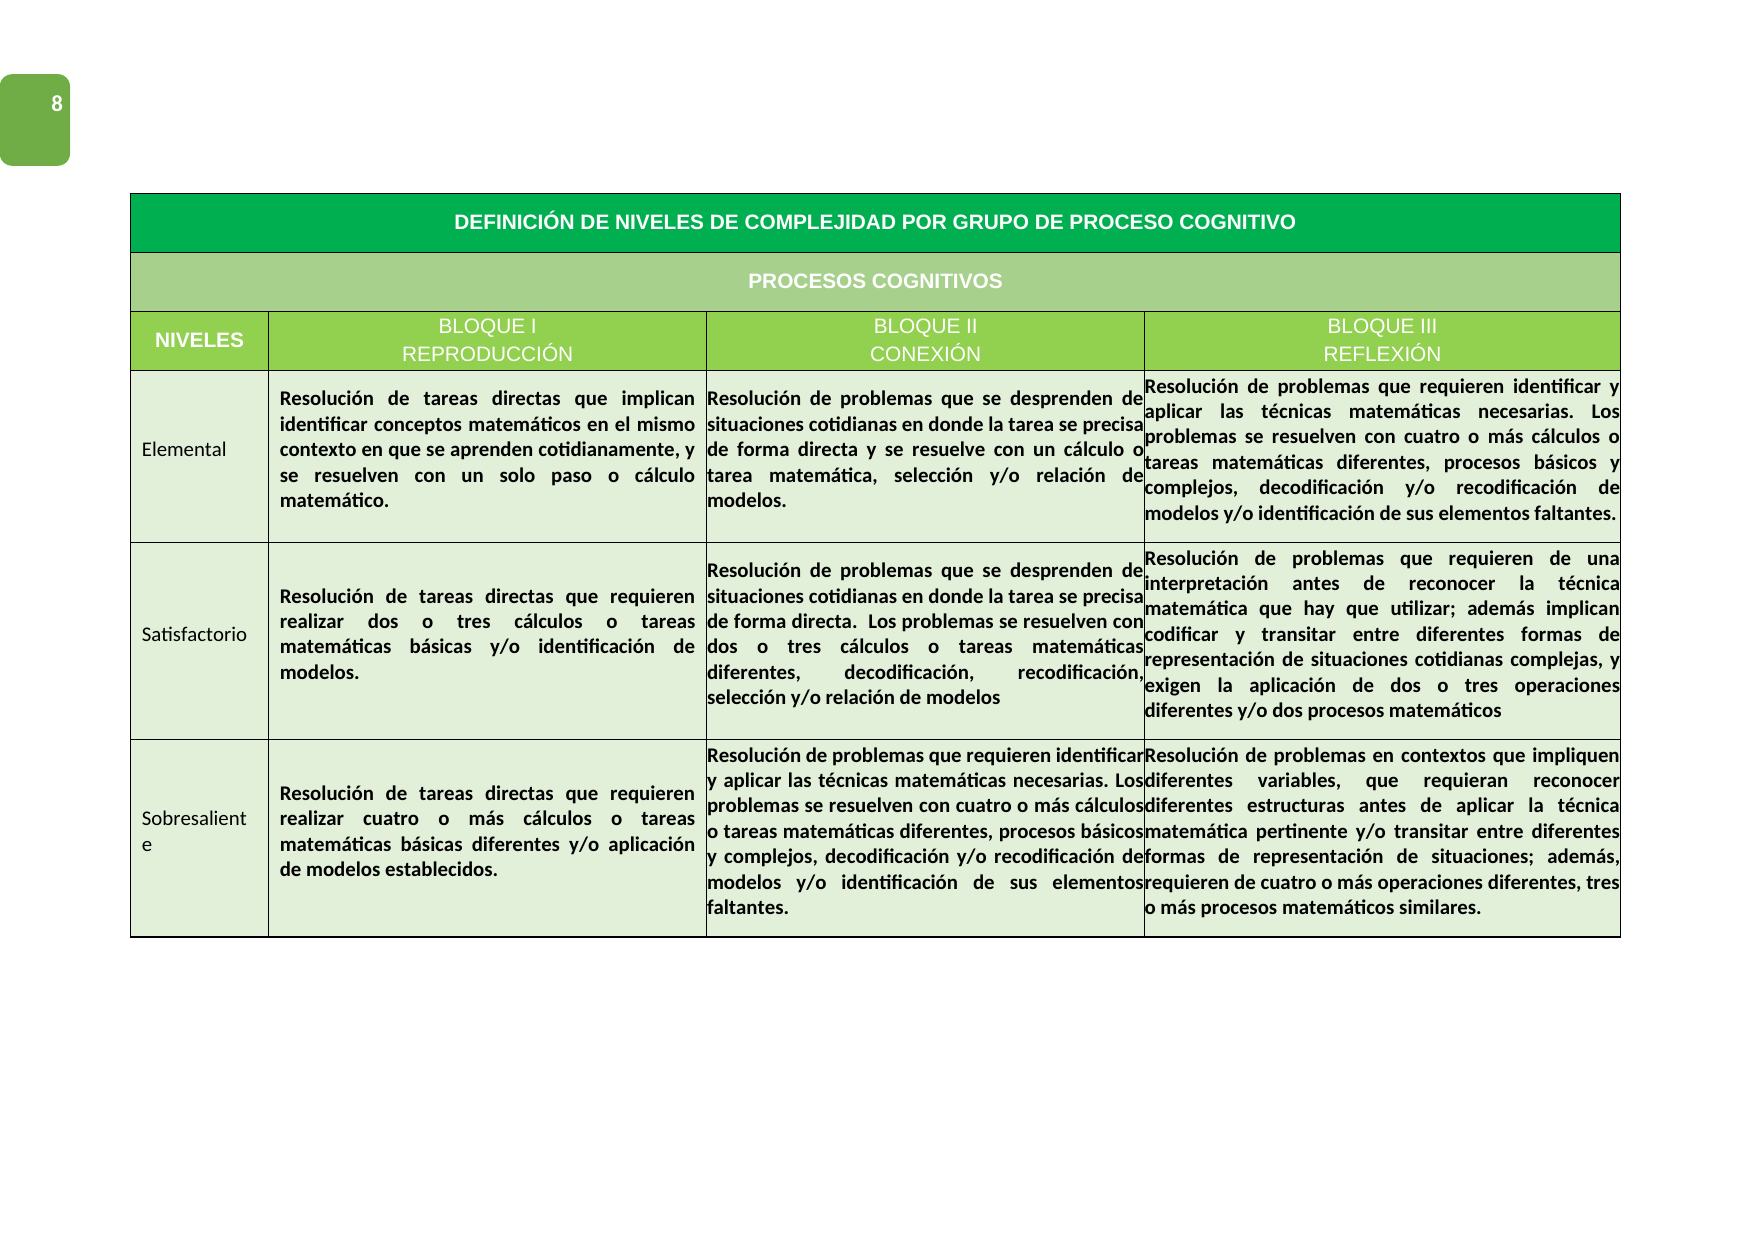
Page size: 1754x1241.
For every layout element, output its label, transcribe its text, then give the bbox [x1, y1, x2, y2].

table_cell Resolución de problemas que se desprenden de situaciones cotidianas en donde la tarea se precisa de forma directa y se resuelve con un cálculo o tarea matemática, selección y/o relación de modelos. [707, 371, 1144, 542]
table_cell Resolución de tareas directas que requieren realizar cuatro o más cálculos o tareas matemáticas básicas diferentes y/o aplicación de modelos establecidos. [269, 740, 706, 936]
table_cell BLOQUE I REPRODUCCIÓN [269, 312, 706, 370]
table_cell Resolución de tareas directas que requieren realizar dos o tres cálculos o tareas matemáticas básicas y/o identificación de modelos. [269, 543, 706, 739]
table_cell Resolución de problemas que requieren identificar y aplicar las técnicas matemáticas necesarias. Los problemas se resuelven con cuatro o más cálculos o tareas matemáticas diferentes, procesos básicos y complejos, decodificación y/o recodificación de modelos y/o identificación de sus elementos faltantes. [707, 740, 1144, 936]
table_cell Sobresaliente [131, 740, 268, 936]
table_cell Elemental [131, 371, 268, 542]
table_cell BLOQUE II CONEXIÓN [707, 312, 1144, 370]
table_cell Resolución de tareas directas que implican identificar conceptos matemáticos en el mismo contexto en que se aprenden cotidianamente, y se resuelven con un solo paso o cálculo matemático. [269, 371, 706, 542]
table_header DEFINICIÓN DE NIVELES DE COMPLEJIDAD POR GRUPO DE PROCESO COGNITIVO [131, 194, 1620, 252]
table_cell Resolución de problemas que requieren de una interpretación antes de reconocer la técnica matemática que hay que utilizar; además implican codificar y transitar entre diferentes formas de representación de situaciones cotidianas complejas, y exigen la aplicación de dos o tres operaciones diferentes y/o dos procesos matemáticos [1145, 543, 1620, 739]
table_cell Resolución de problemas que requieren identificar y aplicar las técnicas matemáticas necesarias. Los problemas se resuelven con cuatro o más cálculos o tareas matemáticas diferentes, procesos básicos y complejos, decodificación y/o recodificación de modelos y/o identificación de sus elementos faltantes. [1145, 371, 1620, 542]
table_cell NIVELES [131, 312, 268, 370]
table_cell PROCESOS COGNITIVOS [131, 253, 1620, 311]
table_cell Satisfactorio [131, 543, 268, 739]
table_cell Resolución de problemas que se desprenden de situaciones cotidianas en donde la tarea se precisa de forma directa. Los problemas se resuelven con dos o tres cálculos o tareas matemáticas diferentes, decodificación, recodificación, selección y/o relación de modelos [707, 543, 1144, 739]
table_cell BLOQUE III REFLEXIÓN [1145, 312, 1620, 370]
table_cell Resolución de problemas en contextos que impliquen diferentes variables, que requieran reconocer diferentes estructuras antes de aplicar la técnica matemática pertinente y/o transitar entre diferentes formas de representación de situaciones; además, requieren de cuatro o más operaciones diferentes, tres o más procesos matemáticos similares. [1145, 740, 1620, 936]
